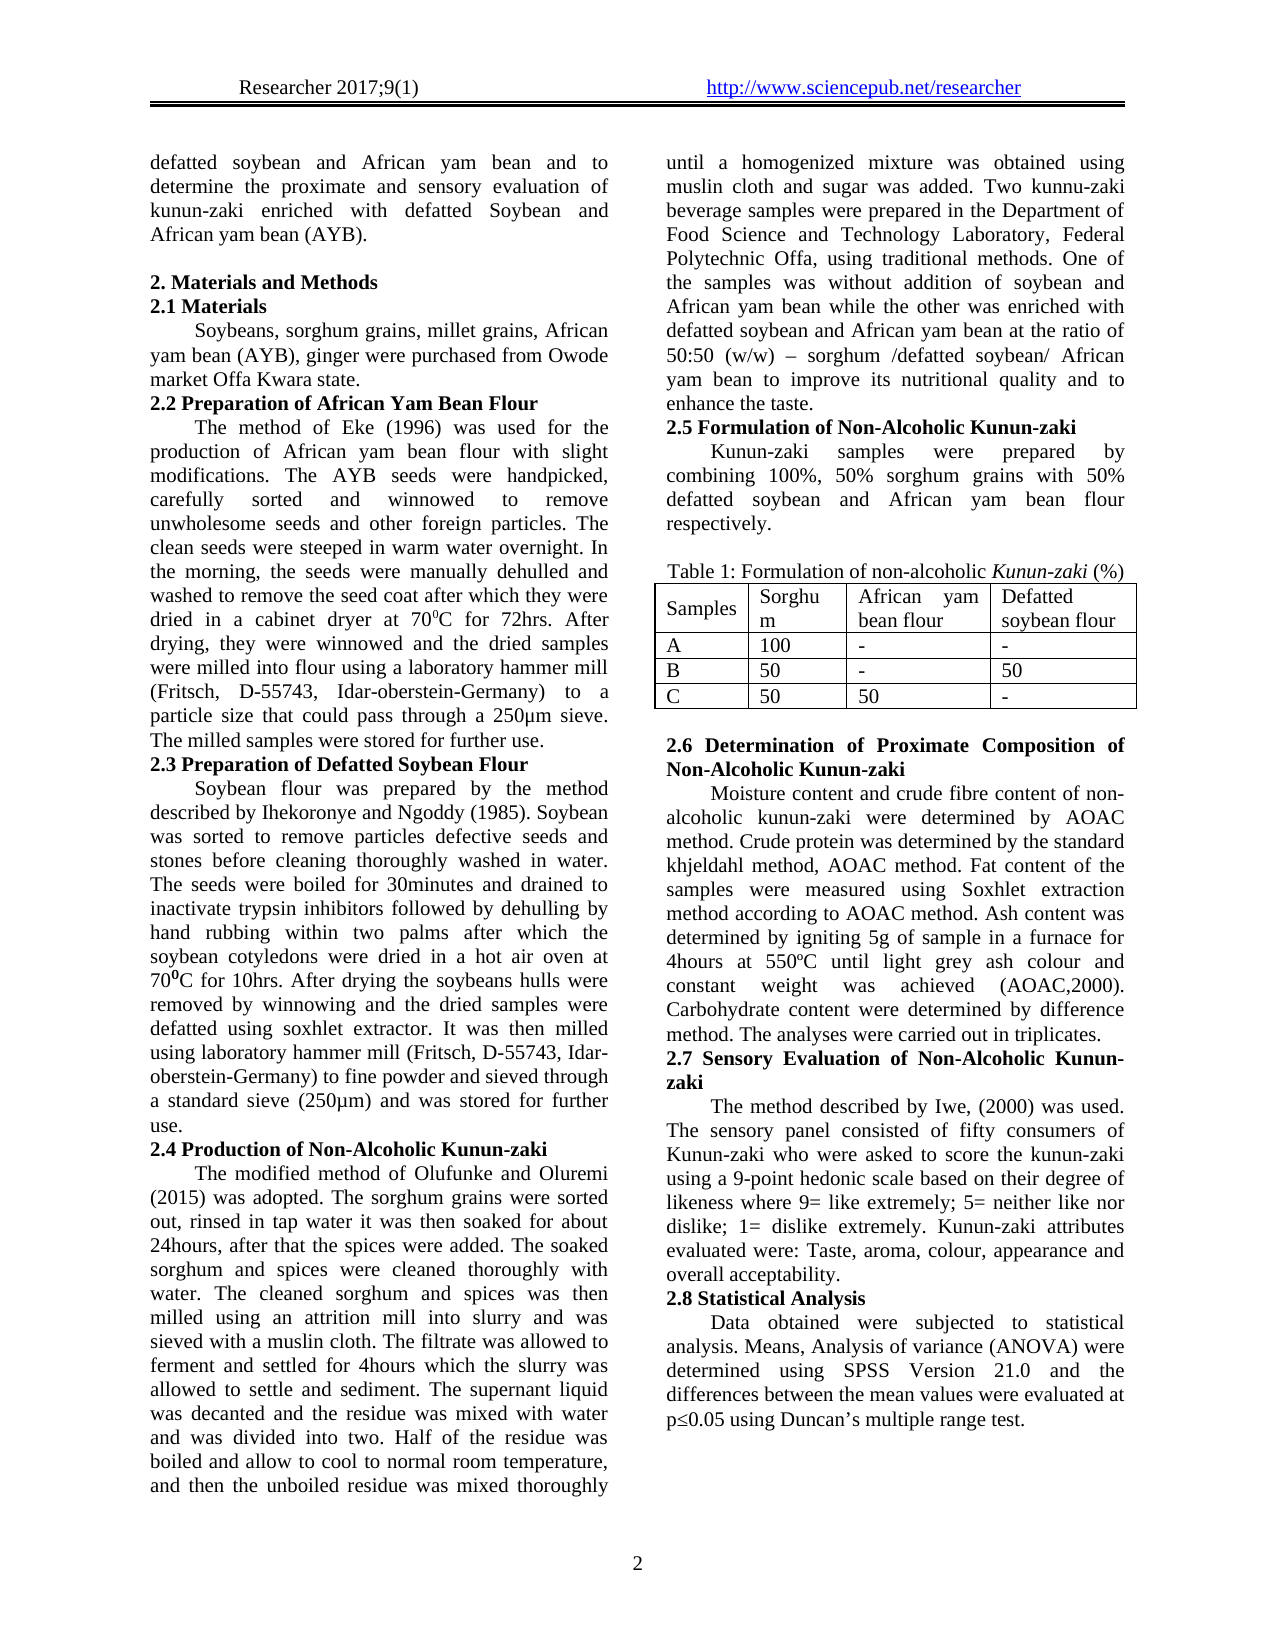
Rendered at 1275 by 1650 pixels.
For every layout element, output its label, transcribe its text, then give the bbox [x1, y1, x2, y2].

text Kunun-zaki samples were prepared by combining 100%, 50% sorghum grains with 50% defatted soybean and African yam bean flour respectively. [666, 439, 1125, 535]
text Soybeans, sorghum grains, millet grains, African yam bean (AYB), ginger were purchased from Owode market Offa Kwara state. [150, 318, 609, 391]
text 2.4 Production of Non-Alcoholic Kunun-zaki [150, 1137, 609, 1161]
table_cell 50 [749, 684, 846, 708]
text 2.1 Materials [150, 294, 609, 318]
text 2. Materials and Methods [150, 270, 609, 294]
table_cell 50 [991, 659, 1136, 682]
table_cell C [656, 684, 748, 708]
table_header Samples [656, 584, 748, 632]
text Soybean flour was prepared by the method described by Ihekoronye and Ngoddy (1985). Soybean was sorted to remove particles defective seeds and stones before cleaning thoroughly washed in water. The seeds were boiled for 30minutes and drained to inactivate trypsin inhibitors followed by dehulling by hand rubbing within two palms after which the soybean cotyledons were dried in a hot air oven at 70⁰C for 10hrs. After drying the soybeans hulls were removed by winnowing and the dried samples were defatted using soxhlet extractor. It was then milled using laboratory hammer mill (Fritsch, D-55743, Idar-oberstein-Germany) to fine powder and sieved through a standard sieve (250µm) and was stored for further use. [150, 776, 609, 1137]
table_header Defatted soybean flour [991, 584, 1136, 632]
text 2.8 Statistical Analysis [666, 1286, 1125, 1310]
text The modified method of Olufunke and Oluremi (2015) was adopted. The sorghum grains were sorted out, rinsed in tap water it was then soaked for about 24hours, after that the spices were added. The soaked sorghum and spices were cleaned thoroughly with water. The cleaned sorghum and spices was then milled using an attrition mill into slurry and was sieved with a muslin cloth. The filtrate was allowed to ferment and settled for 4hours which the slurry was allowed to settle and sediment. The supernant liquid was decanted and the residue was mixed with water and was divided into two. Half of the residue was boiled and allow to cool to normal room temperature, and then the unboiled residue was mixed thoroughly until a homogenized mixture was obtained using muslin cloth and sugar was added. Two kunnu-zaki beverage samples were prepared in the Department of Food Science and Technology Laboratory, Federal Polytechnic Offa, using traditional methods. One of the samples was without addition of soybean and African yam bean while the other was enriched with defatted soybean and African yam bean at the ratio of 50:50 (w/w) – sorghum /defatted soybean/ African yam bean to improve its nutritional quality and to enhance the taste. [150, 1161, 609, 1497]
text The method described by Iwe, (2000) was used. The sensory panel consisted of fifty consumers of Kunun-zaki who were asked to score the kunun-zaki using a 9-point hedonic scale based on their degree of likeness where 9= like extremely; 5= neither like nor dislike; 1= dislike extremely. Kunun-zaki attributes evaluated were: Taste, aroma, colour, appearance and overall acceptability. [666, 1094, 1125, 1286]
text The method of Eke (1996) was used for the production of African yam bean flour with slight modifications. The AYB seeds were handpicked, carefully sorted and winnowed to remove unwholesome seeds and other foreign particles. The clean seeds were steeped in warm water overnight. In the morning, the seeds were manually dehulled and washed to remove the seed coat after which they were dried in a cabinet dryer at 700C for 72hrs. After drying, they were winnowed and the dried samples were milled into flour using a laboratory hammer mill (Fritsch, D-55743, Idar-oberstein-Germany) to a particle size that could pass through a 250μm sieve. The milled samples were stored for further use. [150, 415, 609, 752]
table_cell - [991, 633, 1136, 657]
text 2.7 Sensory Evaluation of Non-Alcoholic Kunun-zaki [666, 1046, 1125, 1094]
table_cell A [656, 633, 748, 657]
text 2.6 Determination of Proximate Composition of Non-Alcoholic Kunun-zaki [666, 733, 1125, 781]
table_cell - [847, 633, 990, 657]
table_cell B [656, 659, 748, 682]
table_header Sorghum [749, 584, 846, 632]
table_cell - [847, 659, 990, 682]
table_header African yam bean flour [847, 584, 990, 632]
text Table 1: Formulation of non-alcoholic Kunun-zaki (%) [666, 559, 1125, 583]
text The modified method of Olufunke and Oluremi (2015) was adopted. The sorghum grains were sorted out, rinsed in tap water it was then soaked for about 24hours, after that the spices were added. The soaked sorghum and spices were cleaned thoroughly with water. The cleaned sorghum and spices was then milled using an attrition mill into slurry and was sieved with a muslin cloth. The filtrate was allowed to ferment and settled for 4hours which the slurry was allowed to settle and sediment. The supernant liquid was decanted and the residue was mixed with water and was divided into two. Half of the residue was boiled and allow to cool to normal room temperature, and then the unboiled residue was mixed thoroughly until a homogenized mixture was obtained using muslin cloth and sugar was added. Two kunnu-zaki beverage samples were prepared in the Department of Food Science and Technology Laboratory, Federal Polytechnic Offa, using traditional methods. One of the samples was without addition of soybean and African yam bean while the other was enriched with defatted soybean and African yam bean at the ratio of 50:50 (w/w) – sorghum /defatted soybean/ African yam bean to improve its nutritional quality and to enhance the taste. [666, 150, 1125, 415]
text Data obtained were subjected to statistical analysis. Means, Analysis of variance (ANOVA) were determined using SPSS Version 21.0 and the differences between the mean values were evaluated at p≤0.05 using Duncan’s multiple range test. [666, 1310, 1125, 1431]
table_cell 100 [749, 633, 846, 657]
table_cell - [991, 684, 1136, 708]
table_cell 50 [749, 659, 846, 682]
text 2.2 Preparation of African Yam Bean Flour [150, 391, 609, 415]
text 2.5 Formulation of Non-Alcoholic Kunun-zaki [666, 415, 1125, 439]
text Moisture content and crude fibre content of non-alcoholic kunun-zaki were determined by AOAC method. Crude protein was determined by the standard khjeldahl method, AOAC method. Fat content of the samples were measured using Soxhlet extraction method according to AOAC method. Ash content was determined by igniting 5g of sample in a furnace for 4hours at 550ºC until light grey ash colour and constant weight was achieved (AOAC,2000). Carbohydrate content were determined by difference method. The analyses were carried out in triplicates. [666, 781, 1125, 1046]
text 2.3 Preparation of Defatted Soybean Flour [150, 752, 609, 776]
table_cell 50 [847, 684, 990, 708]
